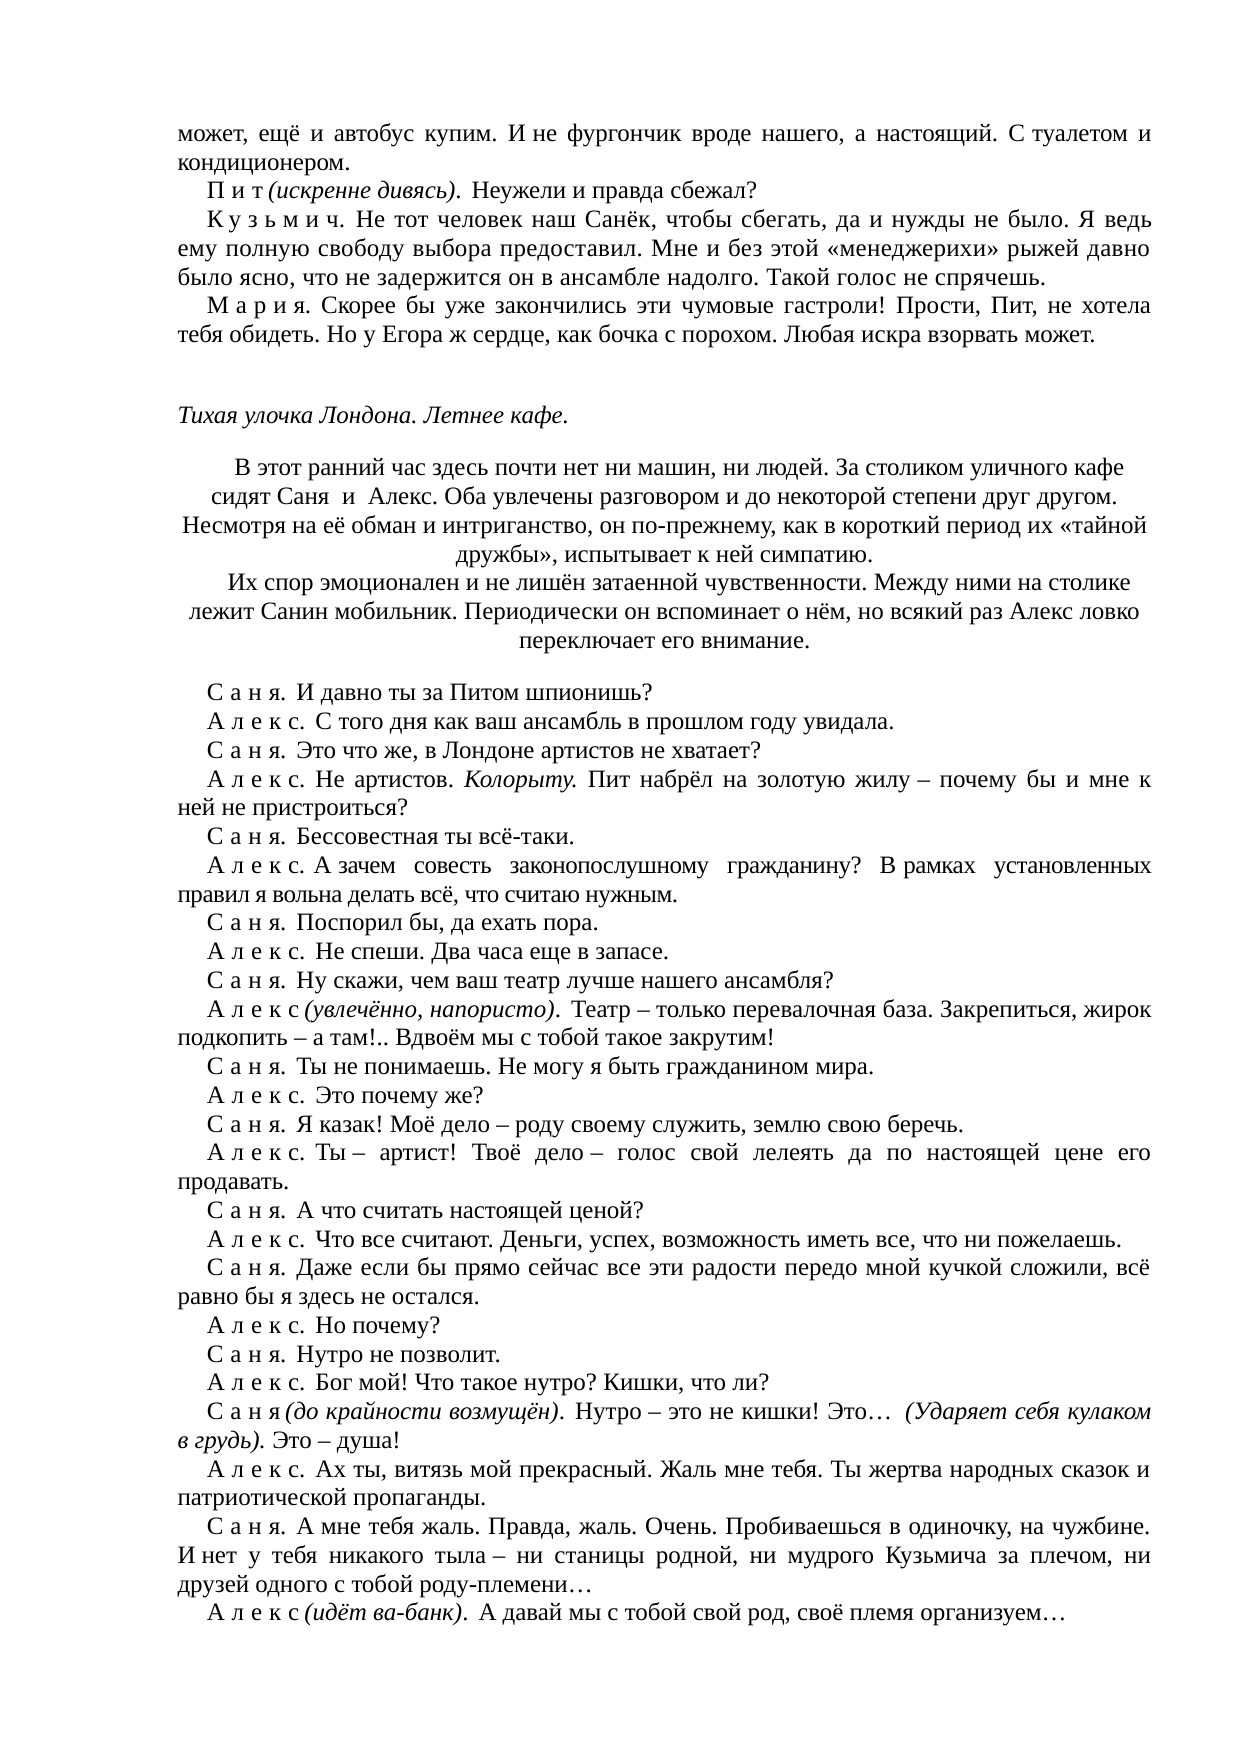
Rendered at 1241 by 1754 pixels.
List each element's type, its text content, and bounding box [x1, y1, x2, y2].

text Саня. А что считать настоящей ценой? [177, 1195, 1152, 1224]
text Алекс. Что все считают. Деньги, успех, возможность иметь все, что ни пожелаешь. [177, 1224, 1152, 1252]
text Алекс (идёт ва-банк). А давай мы с тобой свой род, своё племя организуем… [177, 1597, 1152, 1626]
text Саня. Ну скажи, чем ваш театр лучше нашего ансамбля? [177, 965, 1152, 994]
text Саня. Это что же, в Лондоне артистов не хватает? [177, 735, 1152, 764]
text Алекс. Но почему? [177, 1310, 1152, 1339]
text Алекс. А зачем совесть законопослушному гражданину? В рамках установленных правил я вольна делать всё, что считаю нужным. [177, 850, 1152, 907]
text Саня. Ты не понимаешь. Не могу я быть гражданином мира. [177, 1051, 1152, 1080]
text Их спор эмоционален и не лишён затаенной чувственности. Между ними на столике лежит Санин мобильник. Периодически он вспоминает о нём, но всякий раз Алекс ловко переключает его внимание. [177, 567, 1152, 654]
text В этот ранний час здесь почти нет ни машин, ни людей. За столиком уличного кафе сидят Саня и Алекс. Оба увлечены разговором и до некоторой степени друг другом. Несмотря на её обман и интриганство, он по-прежнему, как в короткий период их «тайной дружбы», испытывает к ней симпатию. [177, 452, 1152, 567]
text Саня. Нутро не позволит. [177, 1339, 1152, 1367]
text Пит (искренне дивясь). Неужели и правда сбежал? [177, 176, 1152, 204]
text Саня. Бессовестная ты всё-таки. [177, 821, 1152, 850]
text Алекс. Не артистов. Колорыту. Пит набрёл на золотую жилу – почему бы и мне к ней не пристроиться? [177, 764, 1152, 821]
text Саня. А мне тебя жаль. Правда, жаль. Очень. Пробиваешься в одиночку, на чужбине. И нет у тебя никакого тыла – ни станицы родной, ни мудрого Кузьмича за плечом, ни друзей одного с тобой роду-племени… [177, 1511, 1152, 1597]
text Алекс. Бог мой! Что такое нутро? Кишки, что ли? [177, 1367, 1152, 1396]
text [177, 118, 1152, 176]
text Саня. И давно ты за Питом шпионишь? [177, 677, 1152, 706]
text Саня. Поспорил бы, да ехать пора. [177, 907, 1152, 936]
text Алекс. Ты – артист! Твоё дело – голос свой лелеять да по настоящей цене его продавать. [177, 1137, 1152, 1195]
text Саня (до крайности возмущён). Нутро – это не кишки! Это… (Ударяет себя кулаком в грудь). Это – душа! [177, 1396, 1152, 1454]
text Алекс. Это почему же? [177, 1080, 1152, 1109]
text Тихая улочка Лондона. Летнее кафе. [177, 400, 1152, 429]
text Саня. Даже если бы прямо сейчас все эти радости передо мной кучкой сложили, всё равно бы я здесь не остался. [177, 1252, 1152, 1310]
text Алекс. Не спеши. Два часа еще в запасе. [177, 936, 1152, 965]
text Алекс. С того дня как ваш ансамбль в прошлом году увидала. [177, 706, 1152, 735]
text Кузьмич. Не тот человек наш Санёк, чтобы сбегать, да и нужды не было. Я ведь ему полную свободу выбора предоставил. Мне и без этой «менеджерихи» рыжей давно было ясно, что не задержится он в ансамбле надолго. Такой голос не спрячешь. [177, 204, 1152, 291]
text Мария. Скорее бы уже закончились эти чумовые гастроли! Прости, Пит, не хотела тебя обидеть. Но у Егора ж сердце, как бочка с порохом. Любая искра взорвать может. [177, 291, 1152, 348]
text Саня. Я казак! Моё дело – роду своему служить, землю свою беречь. [177, 1109, 1152, 1137]
text Алекс. Ах ты, витязь мой прекрасный. Жаль мне тебя. Ты жертва народных сказок и патриотической пропаганды. [177, 1454, 1152, 1511]
text Алекс (увлечённо, напористо). Театр – только перевалочная база. Закрепиться, жирок подкопить – а там!.. Вдвоём мы с тобой такое закрутим! [177, 994, 1152, 1051]
